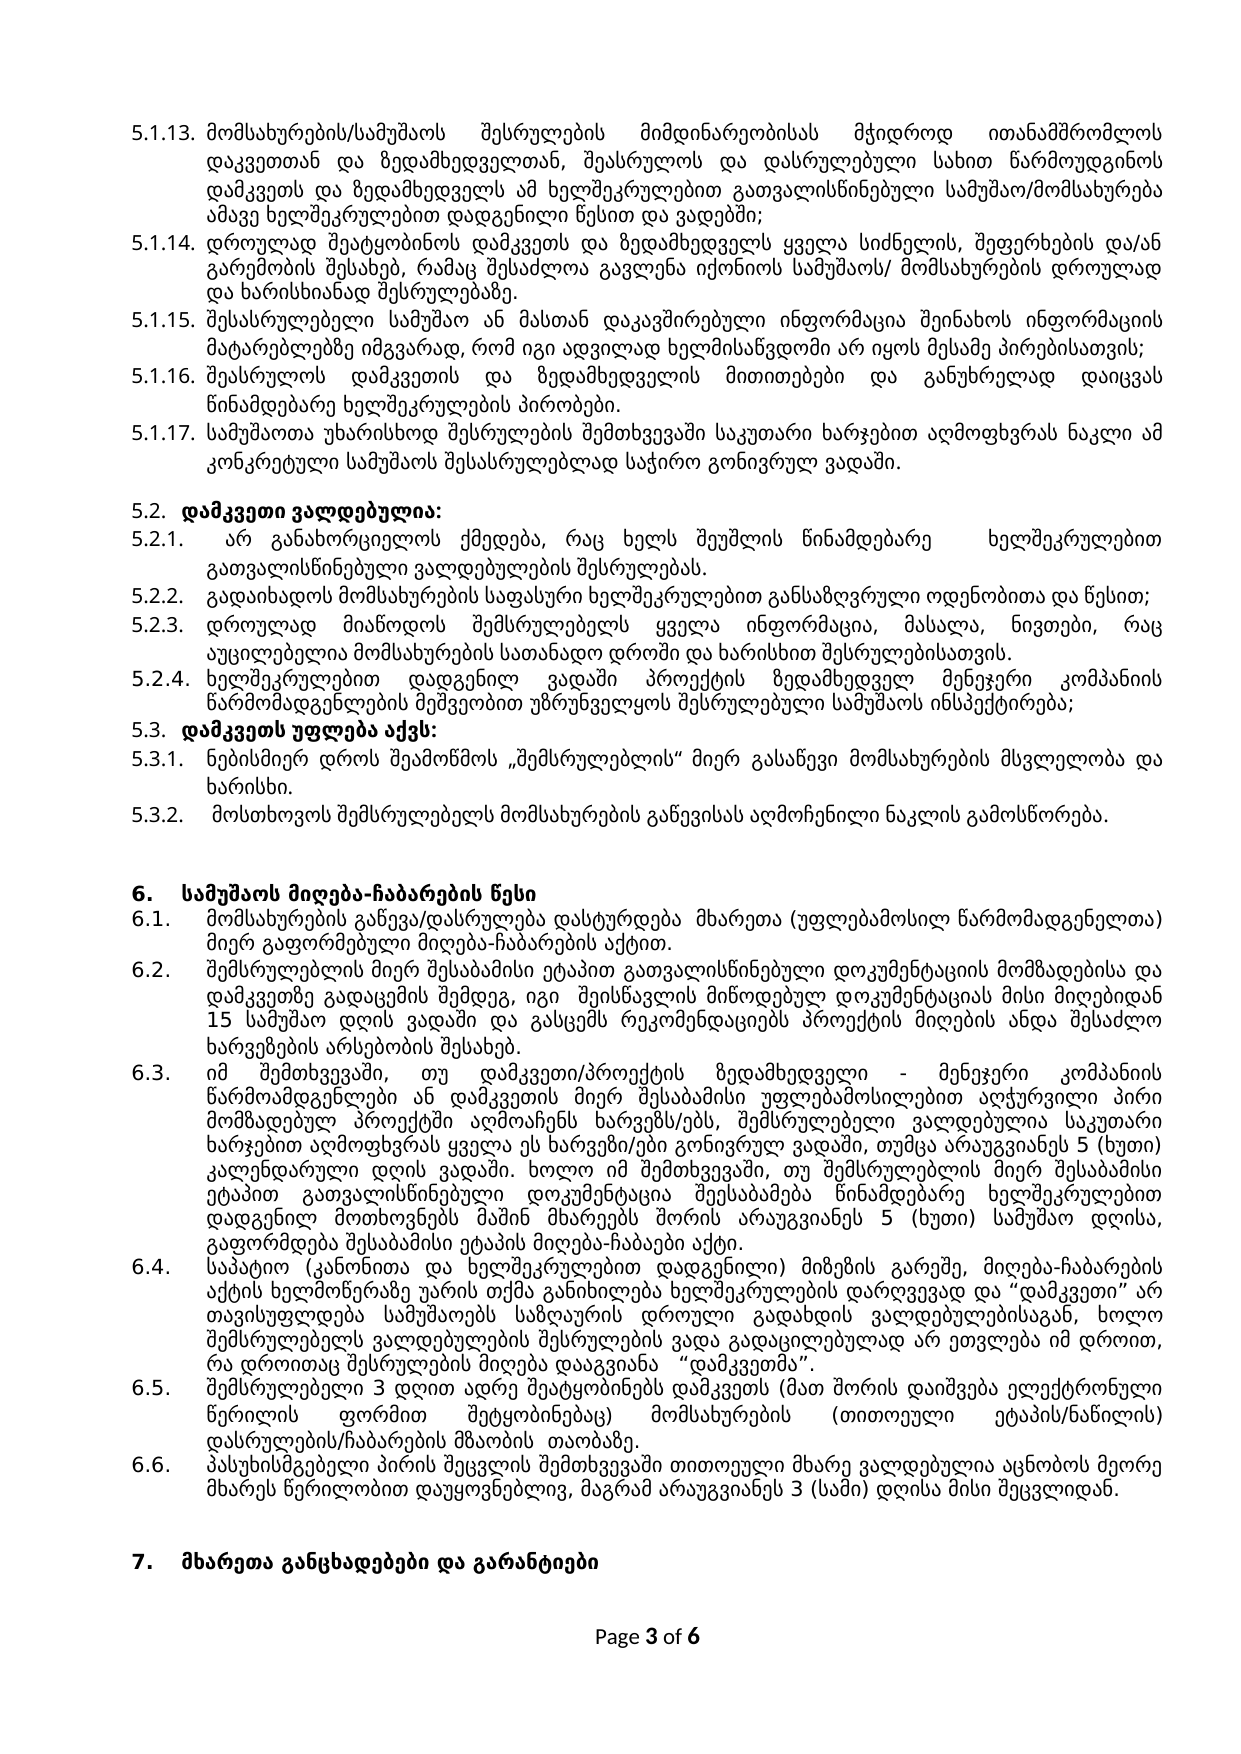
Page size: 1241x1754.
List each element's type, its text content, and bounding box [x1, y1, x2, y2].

list შეასრულოს დამკვეთის და ზედამხედველის მითითებები და განუხრელად დაიცვას წინამდებარე ხელშეკრულების პირობები. [131, 362, 1163, 418]
list არ განახორციელოს ქმედება, რაც ხელს შეუშლის წინამდებარე ხელშეკრულებით გათვალისწინებული ვალდებულების შესრულებას. [131, 524, 1163, 581]
list დროულად მიაწოდოს შემსრულებელს ყველა ინფორმაცია, მასალა, ნივთები, რაც აუცილებელია მომსახურების სათანადო დროში და ხარისხით შესრულებისათვის. [131, 610, 1163, 667]
list სამუშაოს მიღება-ჩაბარების წესი [131, 882, 1163, 907]
list შესასრულებელი სამუშაო ან მასთან დაკავშირებული ინფორმაცია შეინახოს ინფორმაციის მატარებლებზე იმგვარად, რომ იგი ადვილად ხელმისაწვდომი არ იყოს მესამე პირებისათვის; [131, 305, 1163, 362]
list დროულად შეატყობინოს დამკვეთს და ზედამხედველს ყველა სიძნელის, შეფერხების და/ან გარემობის შესახებ, რამაც შესაძლოა გავლენა იქონიოს სამუშაოს/ მომსახურების დროულად და ხარისხიანად შესრულებაზე. [131, 228, 1163, 305]
list შემსრულებელი 3 დღით ადრე შეატყობინებს დამკვეთს (მათ შორის დაიშვება ელექტრონული წერილის ფორმით შეტყობინებაც) მომსახურების (თითოეული ეტაპის/ნაწილის) დასრულების/ჩაბარების მზაობის თაობაზე. [131, 1376, 1163, 1453]
list პასუხისმგებელი პირის შეცვლის შემთხვევაში თითოეული მხარე ვალდებულია აცნობოს მეორე მხარეს წერილობით დაუყოვნებლივ, მაგრამ არაუგვიანეს 3 (სამი) დღისა მისი შეცვლიდან. [131, 1453, 1163, 1502]
list შემსრულებლის მიერ შესაბამისი ეტაპით გათვალისწინებული დოკუმენტაციის მომზადებისა და დამკვეთზე გადაცემის შემდეგ, იგი შეისწავლის მიწოდებულ დოკუმენტაციას მისი მიღებიდან 15 სამუშაო დღის ვადაში და გასცემს რეკომენდაციებს პროექტის მიღების ანდა შესაძლო ხარვეზების არსებობის შესახებ. [131, 955, 1163, 1061]
list მხარეთა განცხადებები და გარანტიები [131, 1550, 1163, 1574]
list სამუშაოთა უხარისხოდ შესრულების შემთხვევაში საკუთარი ხარჯებით აღმოფხვრას ნაკლი ამ კონკრეტული სამუშაოს შესასრულებლად საჭირო გონივრულ ვადაში. [131, 418, 1163, 475]
list დამკვეთს უფლება აქვს: [131, 715, 1163, 744]
list საპატიო (კანონითა და ხელშეკრულებით დადგენილი) მიზეზის გარეშე, მიღება-ჩაბარების აქტის ხელმოწერაზე უარის თქმა განიხილება ხელშეკრულების დარღვევად და “დამკვეთი” არ თავისუფლდება სამუშაოებს საზღაურის დროული გადახდის ვალდებულებისაგან, ხოლო შემსრულებელს ვალდებულების შესრულების ვადა გადაცილებულად არ ეთვლება იმ დროით, რა დროითაც შესრულების მიღება დააგვიანა “დამკვეთმა”. [131, 1255, 1163, 1376]
list დამკვეთი ვალდებულია: [131, 496, 1163, 524]
list გადაიხადოს მომსახურების საფასური ხელშეკრულებით განსაზღვრული ოდენობითა და წესით; [131, 581, 1163, 610]
list მომსახურების გაწევა/დასრულება დასტურდება მხარეთა (უფლებამოსილ წარმომადგენელთა) მიერ გაფორმებული მიღება-ჩაბარების აქტით. [131, 907, 1163, 955]
list ხელშეკრულებით დადგენილ ვადაში პროექტის ზედამხედველ მენეჯერი კომპანიის წარმომადგენლების მეშვეობით უზრუნველყოს შესრულებული სამუშაოს ინსპექტირება; [131, 667, 1163, 715]
list ნებისმიერ დროს შეამოწმოს „შემსრულებლის“ მიერ გასაწევი მომსახურების მსვლელობა და ხარისხი. [131, 744, 1163, 801]
list იმ შემთხვევაში, თუ დამკვეთი/პროექტის ზედამხედველი - მენეჯერი კომპანიის წარმოამდგენლები ან დამკვეთის მიერ შესაბამისი უფლებამოსილებით აღჭურვილი პირი მომზადებულ პროექტში აღმოაჩენს ხარვეზს/ებს, შემსრულებელი ვალდებულია საკუთარი ხარჯებით აღმოფხვრას ყველა ეს ხარვეზი/ები გონივრულ ვადაში, თუმცა არაუგვიანეს 5 (ხუთი) კალენდარული დღის ვადაში. ხოლო იმ შემთხვევაში, თუ შემსრულებლის მიერ შესაბამისი ეტაპით გათვალისწინებული დოკუმენტაცია შეესაბამება წინამდებარე ხელშეკრულებით დადგენილ მოთხოვნებს მაშინ მხარეებს შორის არაუგვიანეს 5 (ხუთი) სამუშაო დღისა, გაფორმდება შესაბამისი ეტაპის მიღება-ჩაბაები აქტი. [131, 1061, 1163, 1255]
list მომსახურების/სამუშაოს შესრულების მიმდინარეობისას მჭიდროდ ითანამშრომლოს დაკვეთთან და ზედამხედველთან, შეასრულოს და დასრულებული სახით წარმოუდგინოს დამკვეთს და ზედამხედველს ამ ხელშეკრულებით გათვალისწინებული სამუშაო/მომსახურება ამავე ხელშეკრულებით დადგენილი წესით და ვადებში; [131, 118, 1163, 228]
list მოსთხოვოს შემსრულებელს მომსახურების გაწევისას აღმოჩენილი ნაკლის გამოსწორება. [131, 801, 1163, 829]
